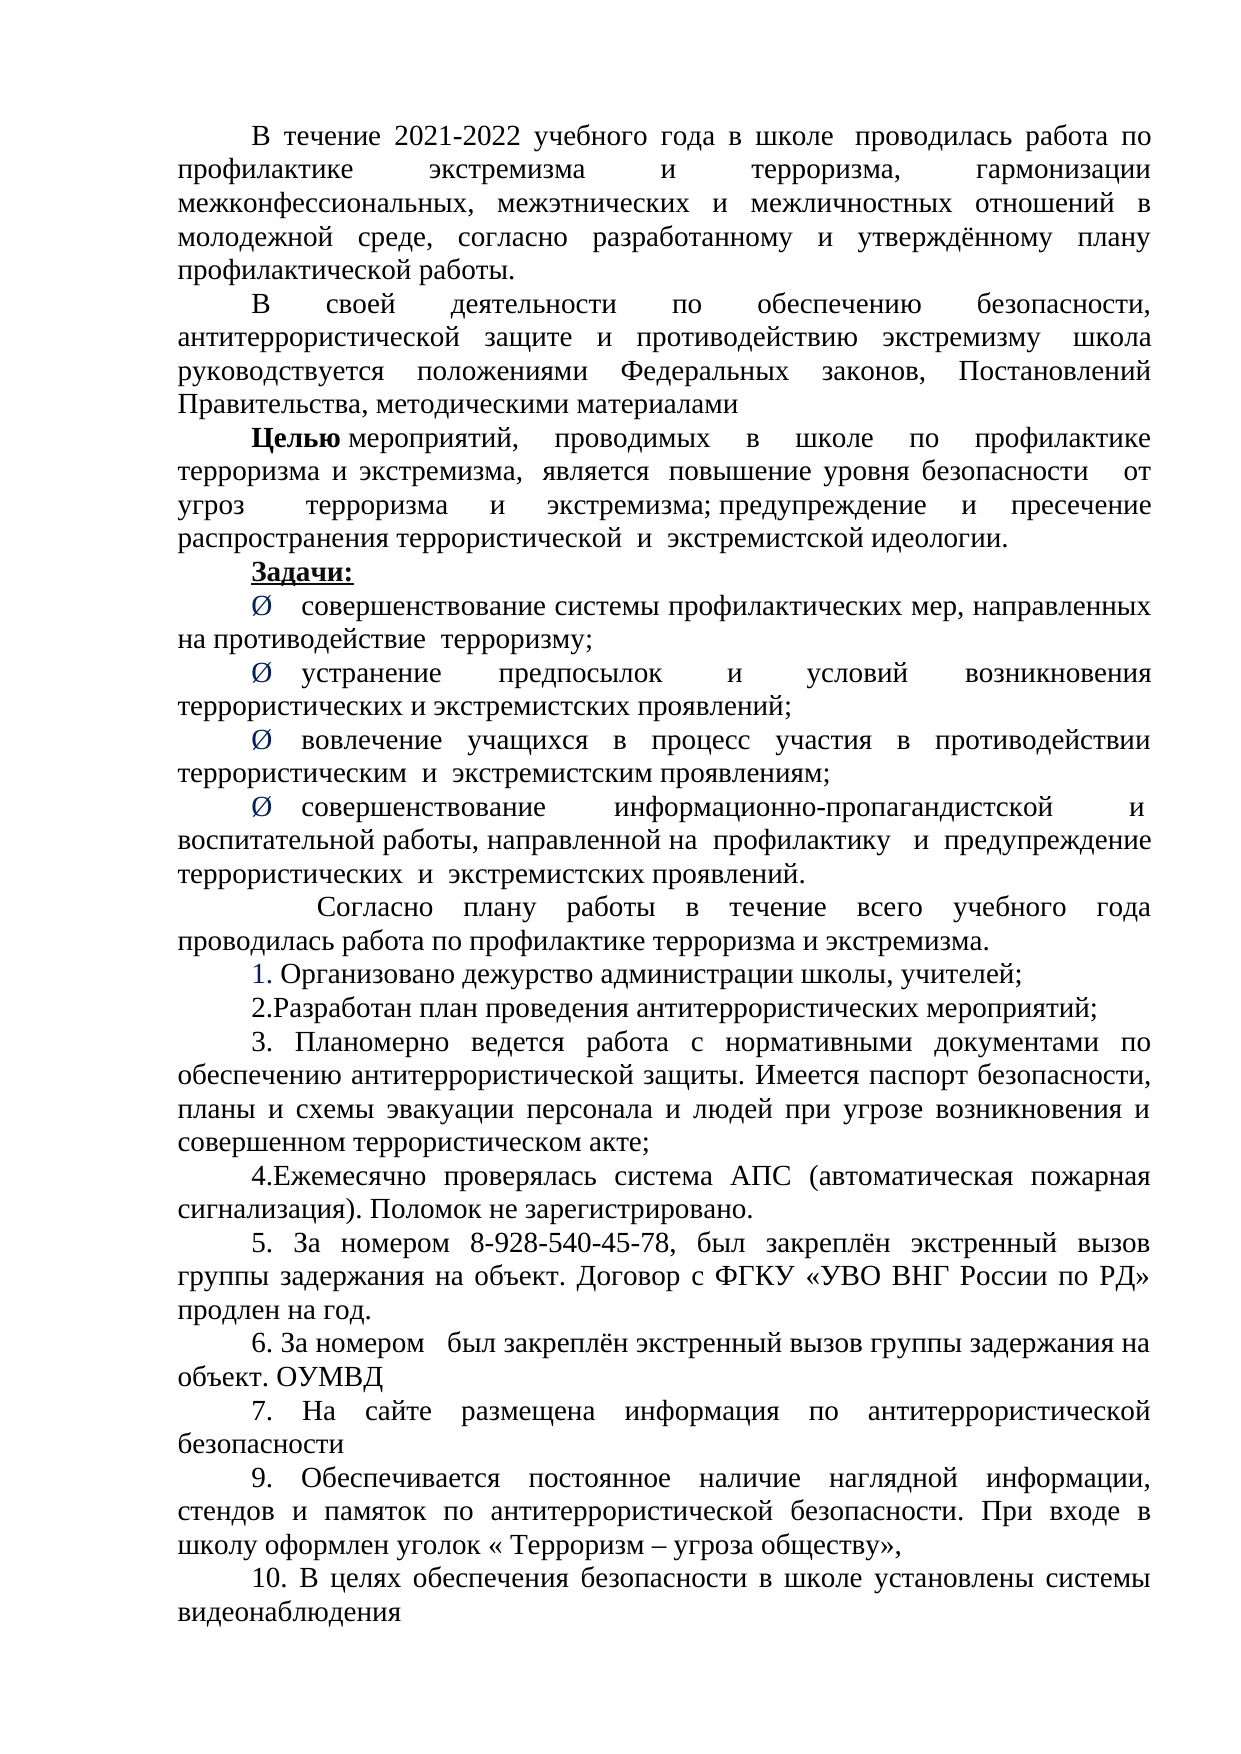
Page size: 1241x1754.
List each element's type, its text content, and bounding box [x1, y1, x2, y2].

text Ø устранение предпосылок и условий возникновения террористических и экстремистских проявлений; [177, 655, 1152, 722]
text Задачи: [177, 554, 1152, 588]
text 10. В целях обеспечения безопасности в школе установлены системы видеонаблюдения [177, 1560, 1152, 1627]
text 2.Разработан план проведения антитеррористических мероприятий; [177, 990, 1152, 1024]
text 6. За номером был закреплён экстренный вызов группы задержания на объект. ОУМВД [177, 1326, 1152, 1393]
text 5. За номером 8-928-540-45-78, был закреплён экстренный вызов группы задержания на объект. Договор с ФГКУ «УВО ВНГ России по РД» продлен на год. [177, 1225, 1152, 1326]
text В своей деятельности по обеспечению безопасности, антитеррористической защите и противодействию экстремизму школа руководствуется положениями Федеральных законов, Постановлений Правительства, методическими материалами [177, 286, 1152, 420]
text 4.Ежемесячно проверялась система АПС (автоматическая пожарная сигнализация). Поломок не зарегистрировано. [177, 1158, 1152, 1225]
text Целью мероприятий, проводимых в школе по профилактике терроризма и экстремизма, является повышение уровня безопасности от угроз терроризма и экстремизма; предупреждение и пресечение распространения террористической и экстремистской идеологии. [177, 420, 1152, 554]
text 1. Организовано дежурство администрации школы, учителей; [177, 957, 1152, 990]
text В течение 2021-2022 учебного года в школе проводилась работа по профилактике экстремизма и терроризма, гармонизации межконфессиональных, межэтнических и межличностных отношений в молодежной среде, согласно разработанному и утверждённому плану профилактической работы. [177, 118, 1152, 286]
text 9. Обеспечивается постоянное наличие наглядной информации, стендов и памяток по антитеррористической безопасности. При входе в школу оформлен уголок « Терроризм – угроза обществу», [177, 1460, 1152, 1560]
text Ø совершенствование информационно-пропагандистской и воспитательной работы, направленной на профилактику и предупреждение террористических и экстремистских проявлений. [177, 789, 1152, 889]
text Согласно плану работы в течение всего учебного года проводилась работа по профилактике терроризма и экстремизма. [177, 889, 1152, 957]
text Ø совершенствование системы профилактических мер, направленных на противодействие терроризму; [177, 588, 1152, 655]
text Ø вовлечение учащихся в процесс участия в противодействии террористическим и экстремистским проявлениям; [177, 722, 1152, 789]
text 7. На сайте размещена информация по антитеррористической безопасности [177, 1393, 1152, 1460]
text 3. Планомерно ведется работа с нормативными документами по обеспечению антитеррористической защиты. Имеется паспорт безопасности, планы и схемы эвакуации персонала и людей при угрозе возникновения и совершенном террористическом акте; [177, 1024, 1152, 1158]
